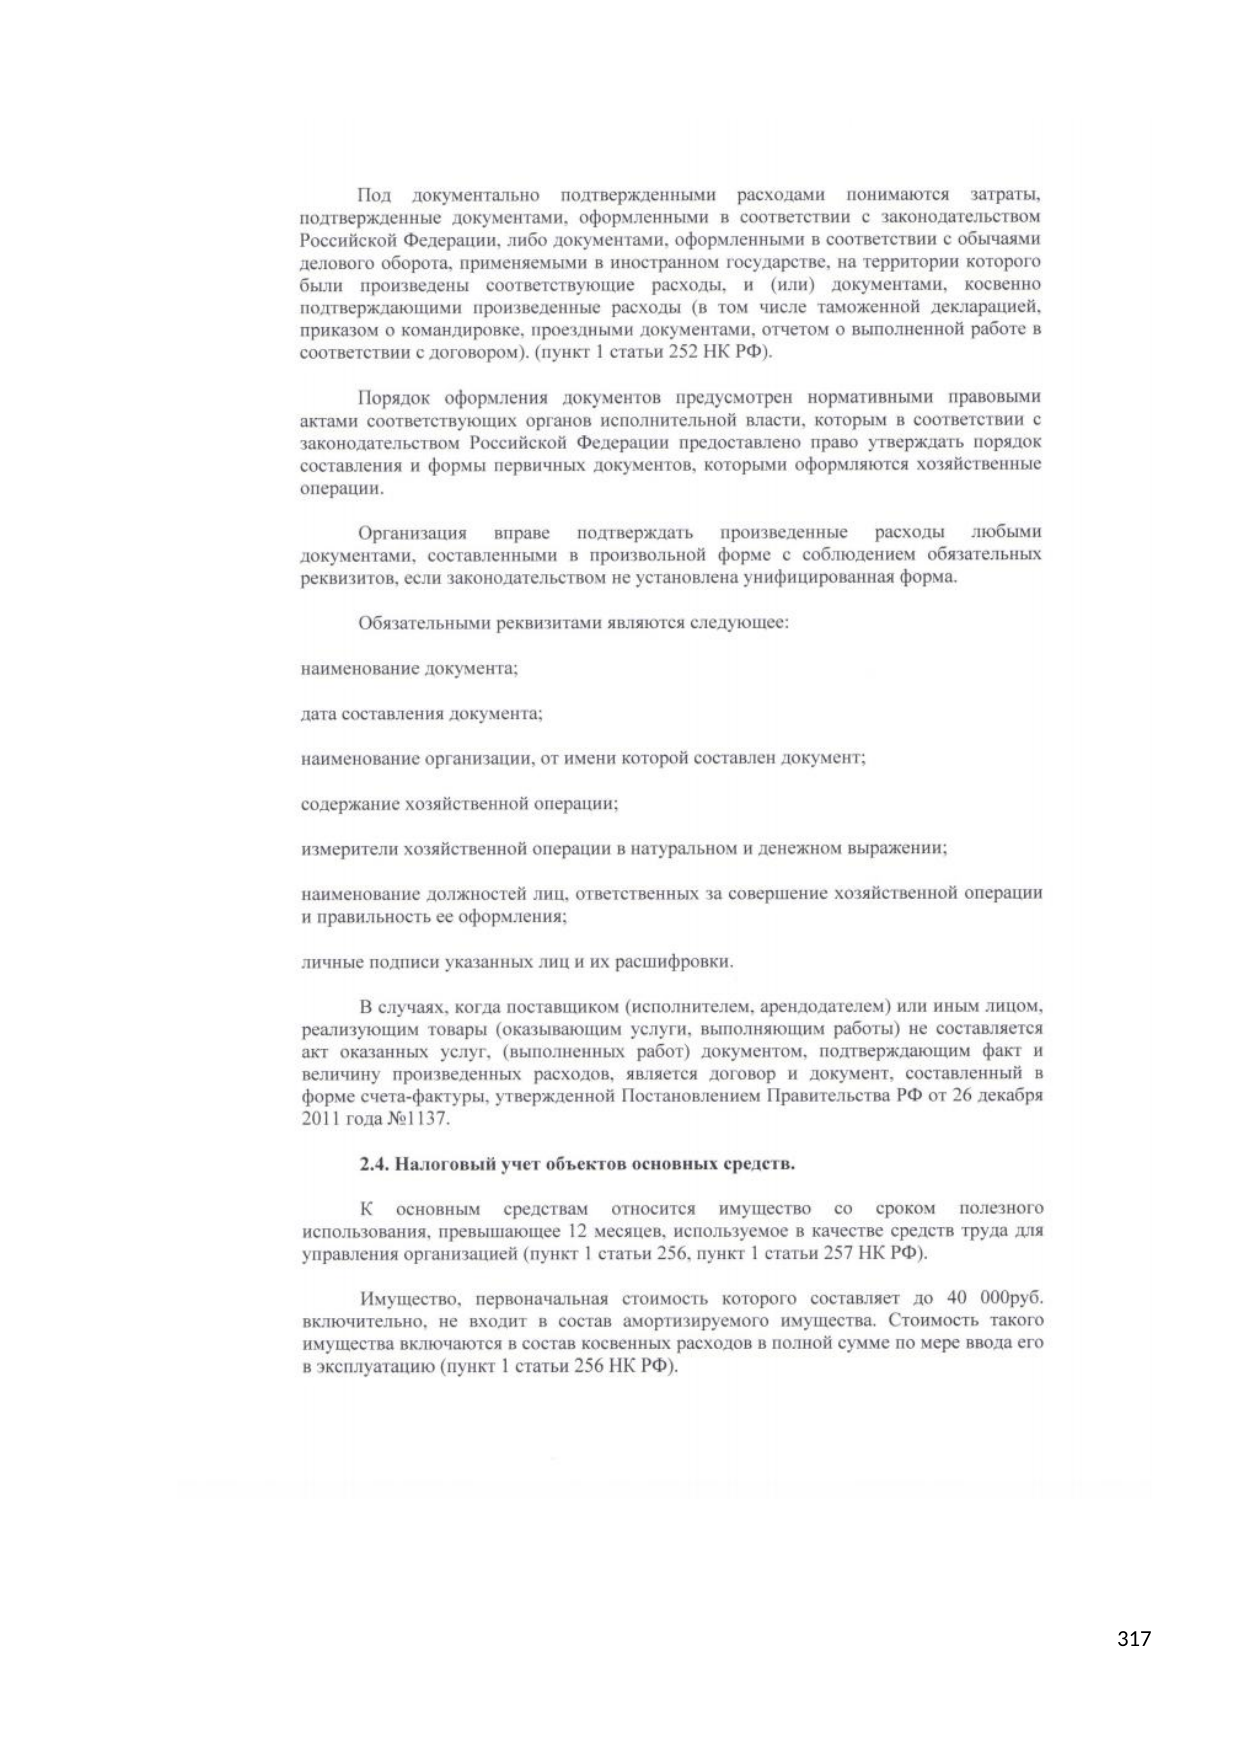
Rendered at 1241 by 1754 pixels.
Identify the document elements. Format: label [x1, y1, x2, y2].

picture [177, 118, 1152, 1499]
